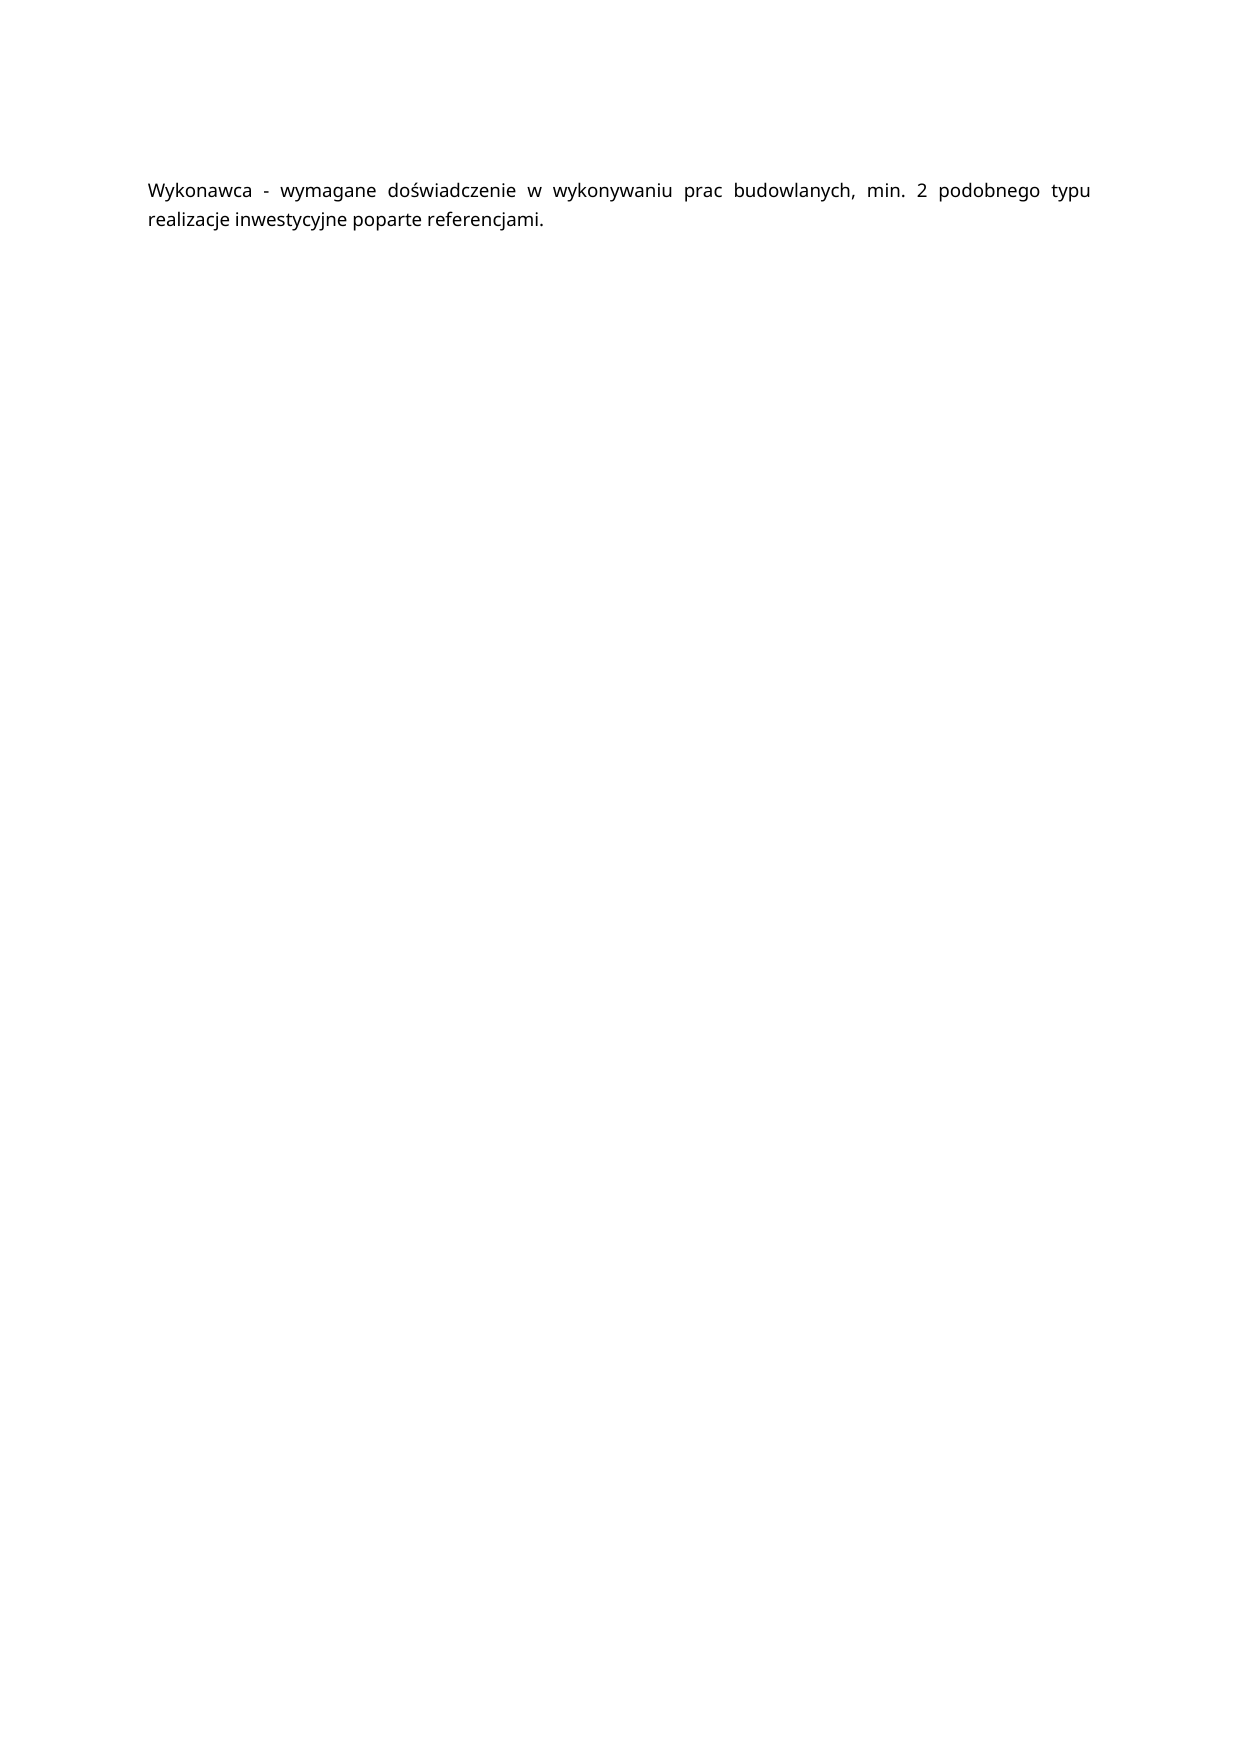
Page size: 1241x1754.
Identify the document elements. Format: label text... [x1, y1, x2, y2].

text Wykonawca - wymagane doświadczenie w wykonywaniu prac budowlanych, min. 2 podobnego typu realizacje inwestycyjne poparte referencjami. [148, 177, 1093, 232]
